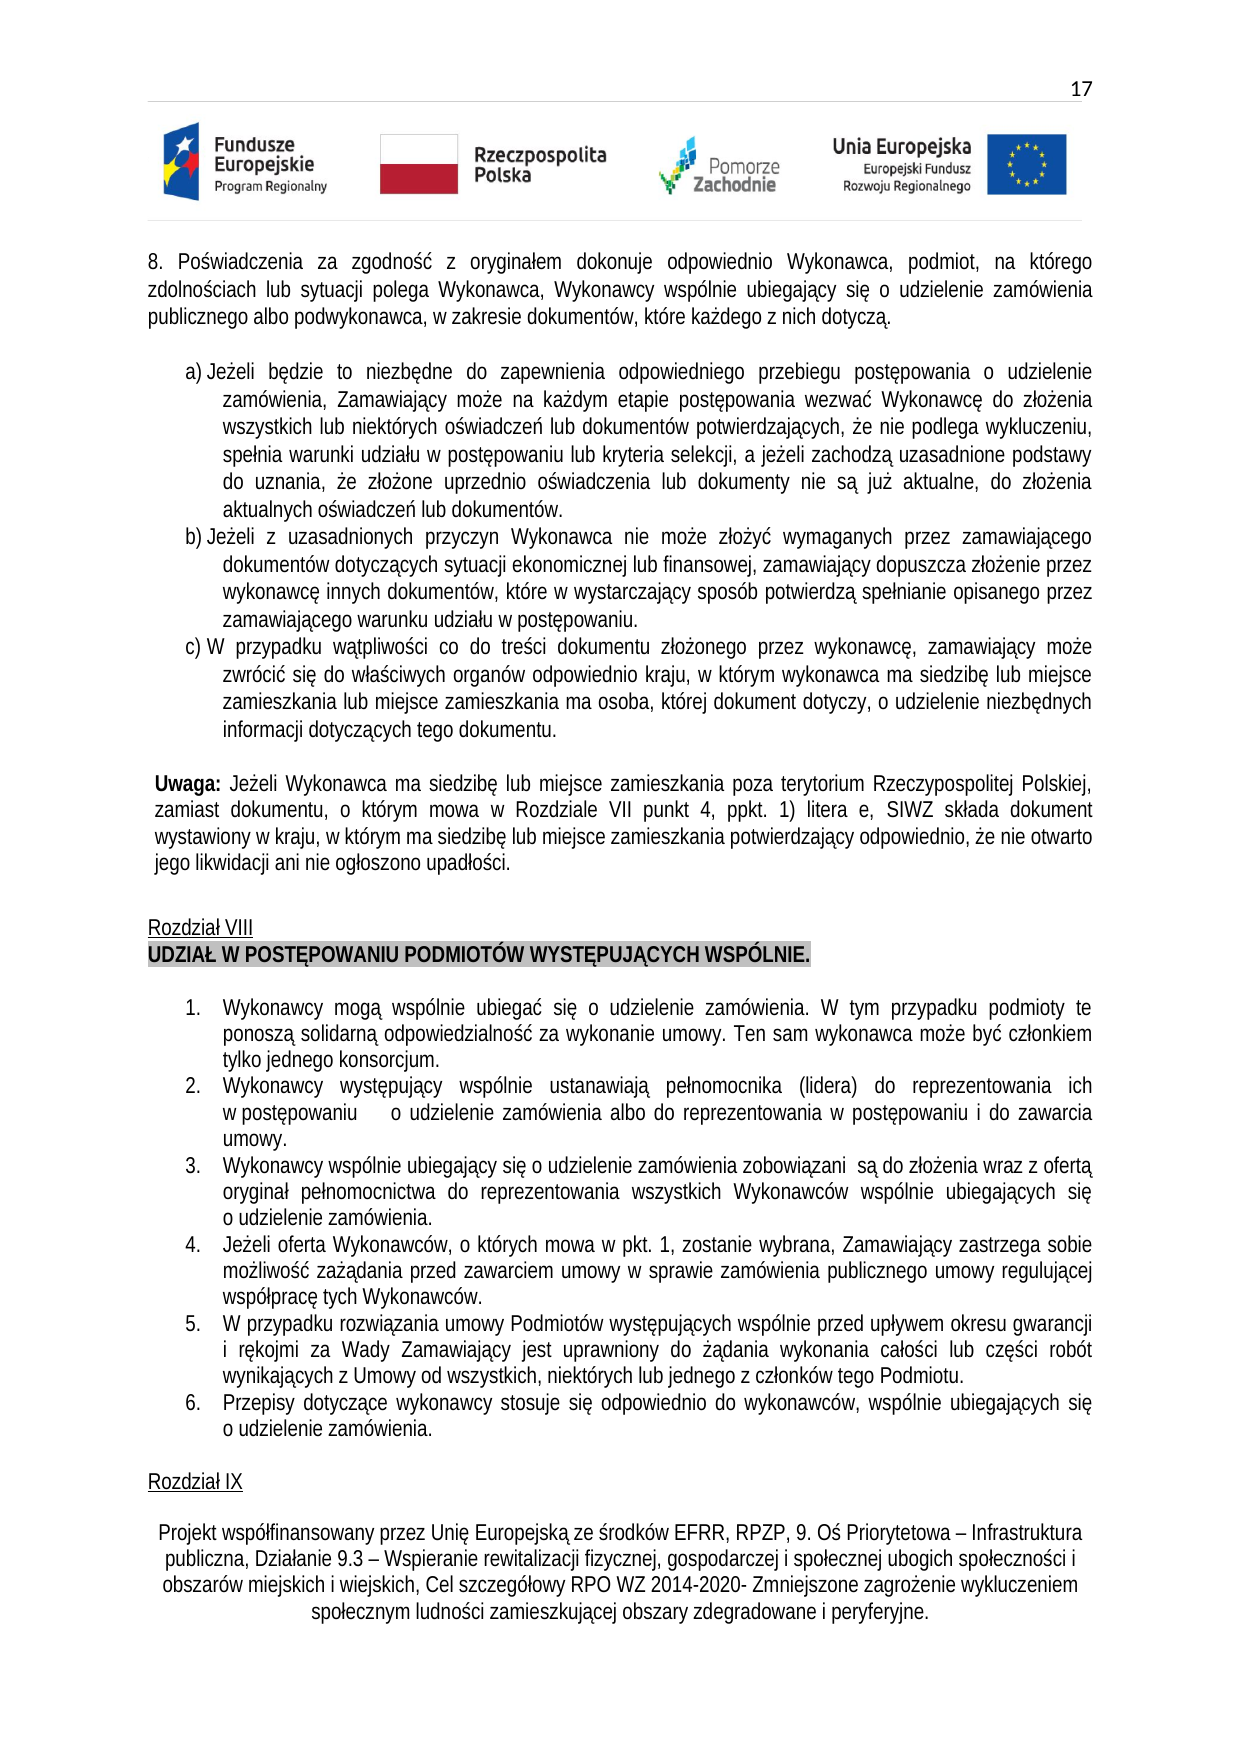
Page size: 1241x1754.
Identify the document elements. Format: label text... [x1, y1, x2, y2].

list W przypadku rozwiązania umowy Podmiotów występujących wspólnie przed upływem okresu gwarancji i rękojmi za Wady Zamawiający jest uprawniony do żądania wykonania całości lub części robót wynikających z Umowy od wszystkich, niektórych lub jednego z członków tego Podmiotu. [185, 1310, 1093, 1389]
text Rozdział VIII UDZIAŁ W POSTĘPOWANIU PODMIOTÓW WYSTĘPUJĄCYCH WSPÓLNIE. [148, 888, 1093, 967]
list Jeżeli oferta Wykonawców, o których mowa w pkt. 1, zostanie wybrana, Zamawiający zastrzega sobie możliwość zażądania przed zawarciem umowy w sprawie zamówienia publicznego umowy regulującej współpracę tych Wykonawców. [185, 1231, 1093, 1310]
list Jeżeli będzie to niezbędne do zapewnienia odpowiedniego przebiegu postępowania o udzielenie zamówienia, Zamawiający może na każdym etapie postępowania wezwać Wykonawcę do złożenia wszystkich lub niektórych oświadczeń lub dokumentów potwierdzających, że nie podlega wykluczeniu, spełnia warunki udziału w postępowaniu lub kryteria selekcji, a jeżeli zachodzą uzasadnione podstawy do uznania, że złożone uprzednio oświadczenia lub dokumenty nie są już aktualne, do złożenia aktualnych oświadczeń lub dokumentów. [185, 358, 1093, 523]
list W przypadku wątpliwości co do treści dokumentu złożonego przez wykonawcę, zamawiający może zwrócić się do właściwych organów odpowiednio kraju, w którym wykonawca ma siedzibę lub miejsce zamieszkania lub miejsce zamieszkania ma osoba, której dokument dotyczy, o udzielenie niezbędnych informacji dotyczących tego dokumentu. [185, 633, 1093, 743]
list Jeżeli z uzasadnionych przyczyn Wykonawca nie może złożyć wymaganych przez zamawiającego dokumentów dotyczących sytuacji ekonomicznej lub finansowej, zamawiający dopuszcza złożenie przez wykonawcę innych dokumentów, które w wystarczający sposób potwierdzą spełnianie opisanego przez zamawiającego warunku udziału w postępowaniu. [185, 523, 1093, 633]
list Przepisy dotyczące wykonawcy stosuje się odpowiednio do wykonawców, wspólnie ubiegających się o udzielenie zamówienia. [185, 1389, 1093, 1441]
list Wykonawcy wspólnie ubiegający się o udzielenie zamówienia zobowiązani są do złożenia wraz z ofertą oryginał pełnomocnictwa do reprezentowania wszystkich Wykonawców wspólnie ubiegających się o udzielenie zamówienia. [185, 1152, 1093, 1231]
list Wykonawcy występujący wspólnie ustanawiają pełnomocnika (lidera) do reprezentowania ich w postępowaniu o udzielenie zamówienia albo do reprezentowania w postępowaniu i do zawarcia umowy. [185, 1072, 1093, 1152]
text Rozdział IX OPAKOWANIE I OZNAKOWANIE OFERT [148, 1468, 1093, 1494]
text 8. Poświadczenia za zgodność z oryginałem dokonuje odpowiednio Wykonawca, podmiot, na którego zdolnościach lub sytuacji polega Wykonawca, Wykonawcy wspólnie ubiegający się o udzielenie zamówienia publicznego albo podwykonawca, w zakresie dokumentów, które każdego z nich dotyczą. [148, 248, 1093, 330]
list Wykonawcy mogą wspólnie ubiegać się o udzielenie zamówienia. W tym przypadku podmioty te ponoszą solidarną odpowiedzialność za wykonanie umowy. Ten sam wykonawca może być członkiem tylko jednego konsorcjum. [185, 993, 1093, 1072]
text Uwaga: Jeżeli Wykonawca ma siedzibę lub miejsce zamieszkania poza terytorium Rzeczypospolitej Polskiej, zamiast dokumentu, o którym mowa w Rozdziale VII punkt 4, ppkt. 1) litera e, SIWZ składa dokument wystawiony w kraju, w którym ma siedzibę lub miejsce zamieszkania potwierdzający odpowiednio, że nie otwarto jego likwidacji ani nie ogłoszono upadłości. [154, 770, 1093, 876]
picture [147, 101, 1082, 221]
